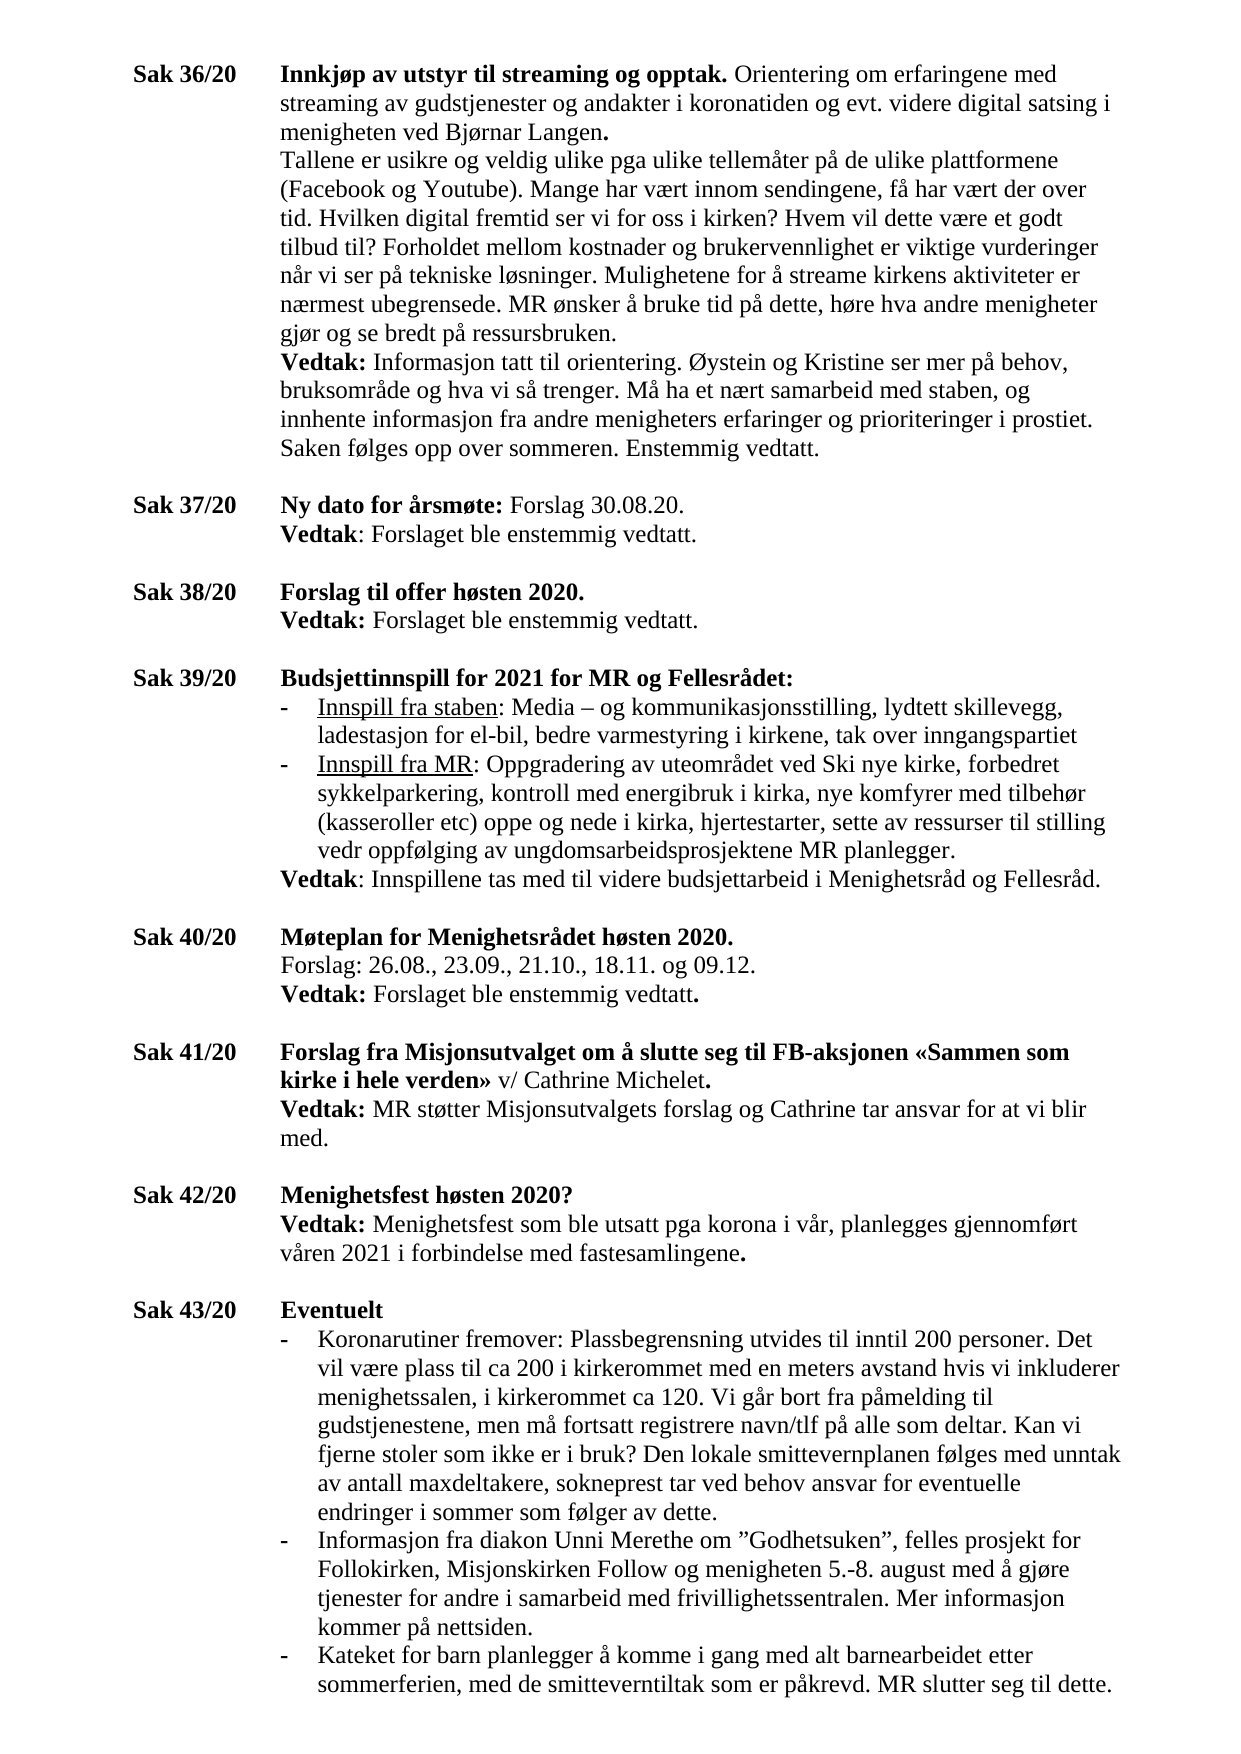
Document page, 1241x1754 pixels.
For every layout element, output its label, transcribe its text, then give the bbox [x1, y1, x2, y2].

text Vedtak: Forslaget ble enstemmig vedtatt. [280, 605, 1122, 634]
text Sak 38/20 Forslag til offer høsten 2020. [133, 577, 1122, 605]
list Koronarutiner fremover: Plassbegrensning utvides til inntil 200 personer. Det vil være plass til ca 200 i kirkerommet med en meters avstand hvis vi inkluderer menighetssalen, i kirkerommet ca 120. Vi går bort fra påmelding til gudstjenestene, men må fortsatt registrere navn/tlf på alle som deltar. Kan vi fjerne stoler som ikke er i bruk? Den lokale smittevernplanen følges med unntak av antall maxdeltakere, sokneprest tar ved behov ansvar for eventuelle endringer i sommer som følger av dette. [280, 1324, 1122, 1525]
text Sak 36/20 Innkjøp av utstyr til streaming og opptak. Orientering om erfaringene med streaming av gudstjenester og andakter i koronatiden og evt. videre digital satsing i menigheten ved Bjørnar Langen. [133, 59, 1122, 145]
text Vedtak: Menighetsfest som ble utsatt pga korona i vår, planlegges gjennomført våren 2021 i forbindelse med fastesamlingene. [280, 1209, 1122, 1267]
text Saken følges opp over sommeren. Enstemmig vedtatt. [206, 433, 1122, 462]
list Innspill fra MR: Oppgradering av uteområdet ved Ski nye kirke, forbedret sykkelparkering, kontroll med energibruk i kirka, nye komfyrer med tilbehør (kasseroller etc) oppe og nede i kirka, hjertestarter, sette av ressurser til stilling vedr oppfølging av ungdomsarbeidsprosjektene MR planlegger. [280, 749, 1122, 864]
text Forslag: 26.08., 23.09., 21.10., 18.11. og 09.12. [133, 950, 1122, 979]
text Vedtak: Forslaget ble enstemmig vedtatt. [133, 979, 1122, 1008]
text Vedtak: MR støtter Misjonsutvalgets forslag og Cathrine tar ansvar for at vi blir med. [280, 1094, 1122, 1152]
list Innspill fra staben: Media – og kommunikasjonsstilling, lydtett skillevegg, ladestasjon for el-bil, bedre varmestyring i kirkene, tak over inngangspartiet [280, 692, 1122, 749]
text Vedtak: Forslaget ble enstemmig vedtatt. [206, 519, 1122, 548]
text Sak 39/20 Budsjettinnspill for 2021 for MR og Fellesrådet: [133, 663, 1122, 692]
text Sak 43/20 Eventuelt [133, 1295, 1122, 1324]
text Sak 41/20 Forslag fra Misjonsutvalget om å slutte seg til FB-aksjonen «Sammen som kirke i hele verden» v/ Cathrine Michelet. [133, 1037, 1122, 1094]
text Vedtak: Informasjon tatt til orientering. Øystein og Kristine ser mer på behov, bruksområde og hva vi så trenger. Må ha et nært samarbeid med staben, og innhente informasjon fra andre menigheters erfaringer og prioriteringer i prostiet. [280, 347, 1122, 433]
text Sak 40/20 Møteplan for Menighetsrådet høsten 2020. [133, 922, 1122, 950]
list Kateket for barn planlegger å komme i gang med alt barnearbeidet etter sommerferien, med de smitteverntiltak som er påkrevd. MR slutter seg til dette. [280, 1640, 1122, 1698]
text Vedtak: Innspillene tas med til videre budsjettarbeid i Menighetsråd og Fellesråd. [280, 864, 1122, 893]
text Sak 37/20 Ny dato for årsmøte: Forslag 30.08.20. [133, 490, 1122, 519]
text Tallene er usikre og veldig ulike pga ulike tellemåter på de ulike plattformene (Facebook og Youtube). Mange har vært innom sendingene, få har vært der over tid. Hvilken digital fremtid ser vi for oss i kirken? Hvem vil dette være et godt tilbud til? Forholdet mellom kostnader og brukervennlighet er viktige vurderinger når vi ser på tekniske løsninger. Mulighetene for å streame kirkens aktiviteter er nærmest ubegrensede. MR ønsker å bruke tid på dette, høre hva andre menigheter gjør og se bredt på ressursbruken. [133, 145, 1122, 347]
text Sak 42/20 Menighetsfest høsten 2020? [133, 1180, 1122, 1209]
list Informasjon fra diakon Unni Merethe om ”Godhetsuken”, felles prosjekt for Follokirken, Misjonskirken Follow og menigheten 5.-8. august med å gjøre tjenester for andre i samarbeid med frivillighetssentralen. Mer informasjon kommer på nettsiden. [280, 1525, 1122, 1640]
